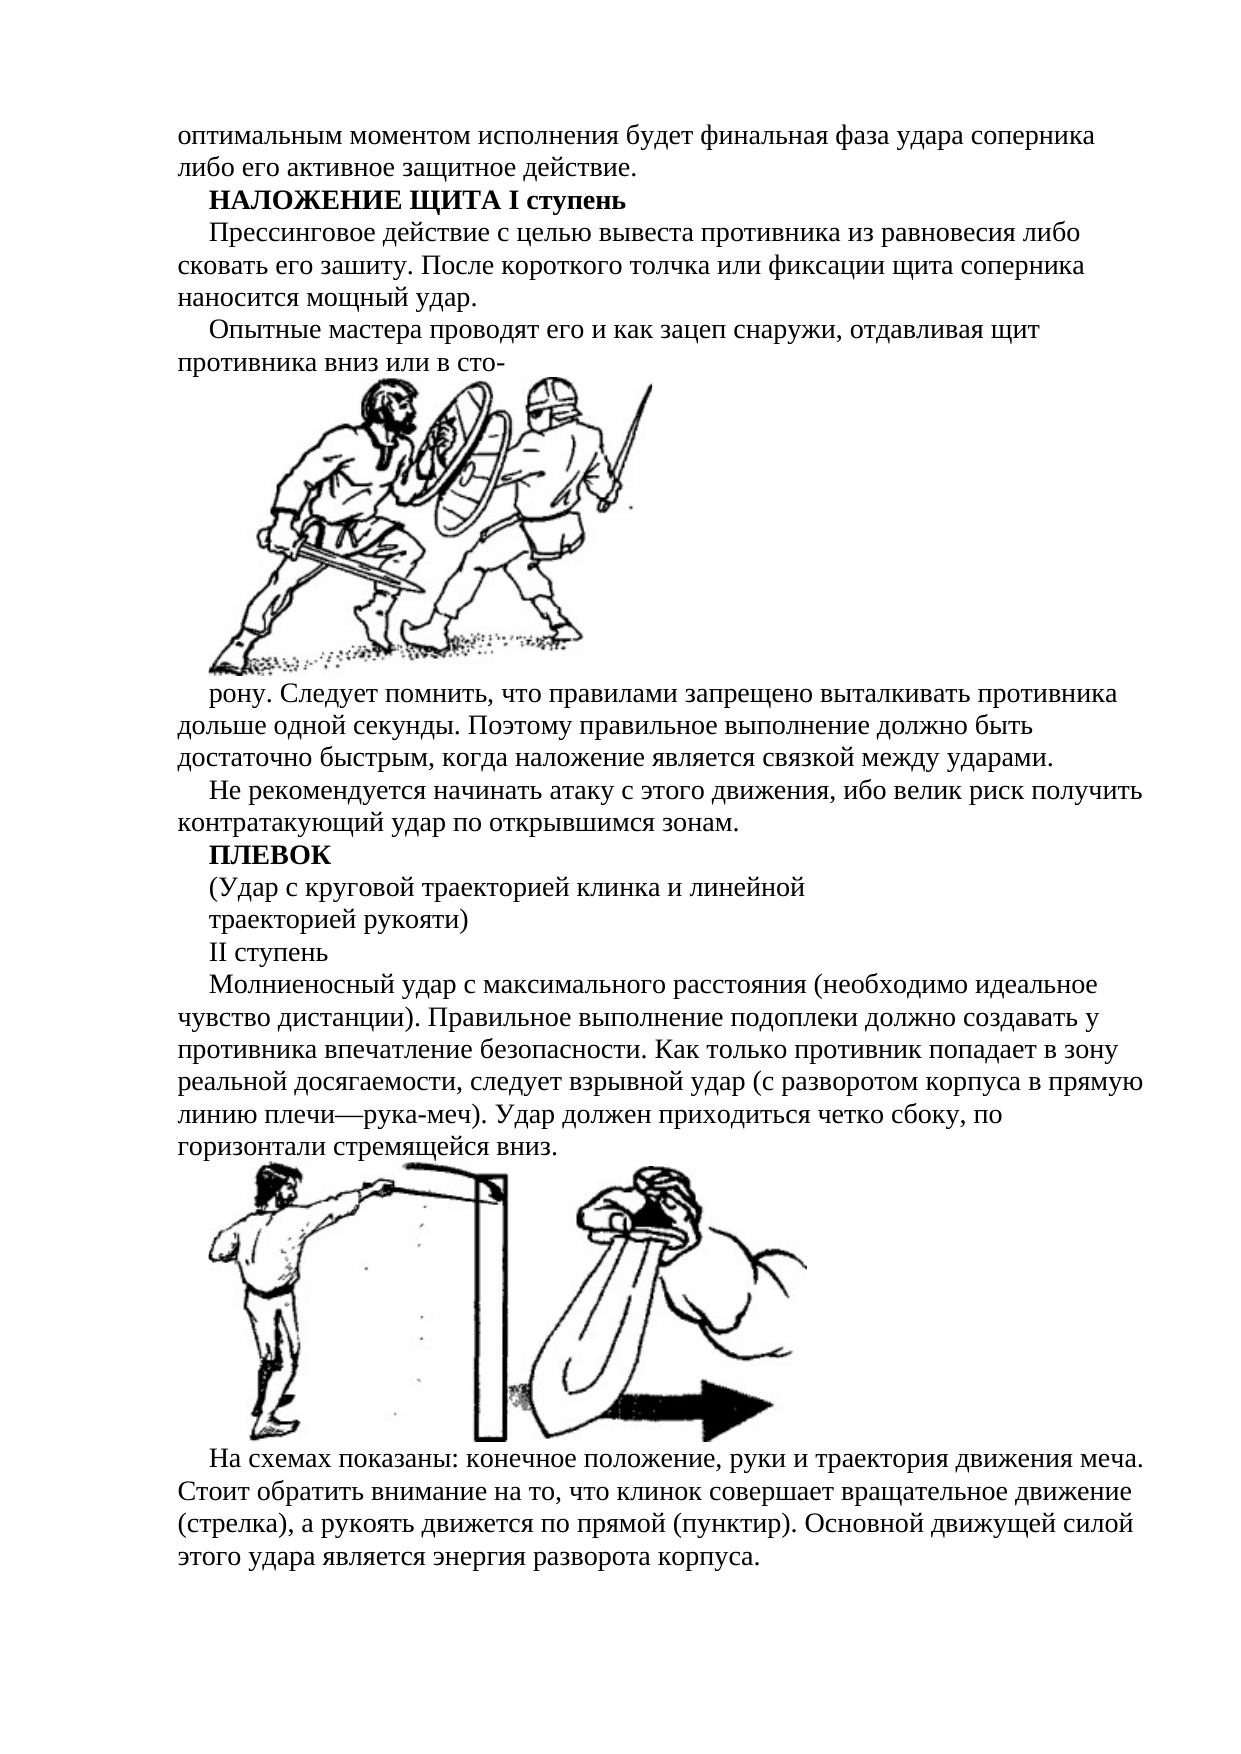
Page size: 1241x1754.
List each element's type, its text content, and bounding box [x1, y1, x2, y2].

text траекторией рукояти) [177, 902, 1152, 935]
text ПЛЕВОК [177, 838, 1152, 870]
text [177, 118, 1152, 183]
picture [208, 1161, 807, 1442]
text рону. Следует помнить, что правилами запрещено выталкивать противника дольше одной секунды. Поэтому правильное выполнение должно быть достаточно быстрым, когда наложение является связкой между ударами. [177, 676, 1152, 773]
text НАЛОЖЕНИЕ ЩИТА I ступень [177, 183, 1152, 215]
text Не рекомендуется начинать атаку с этого движения, ибо велик риск получить контратакующий удар по открывшимся зонам. [177, 773, 1152, 838]
text II ступень [177, 935, 1152, 967]
text Молниеносный удар с максимального расстояния (необходимо идеальное чувство дистанции). Правильное выполнение подоплеки должно создавать у противника впечатление безопасности. Как только противник попадает в зону реальной досягаемости, следует взрывной удар (с разворотом корпуса в прямую линию плечи—рука-меч). Удар должен приходиться четко сбоку, по горизонтали стремящейся вниз. [177, 967, 1152, 1162]
text Опытные мастера проводят его и как зацеп снаружи, отдавливая щит противника вниз или в сто- [177, 312, 1152, 377]
text Прессинговое действие с целью вывеста противника из равновесия либо сковать его зашиту. После короткого толчка или фиксации щита соперника наносится мощный удар. [177, 215, 1152, 312]
picture [208, 377, 653, 676]
text (Удар с круговой траекторией клинка и линейной [177, 870, 1152, 902]
text На схемах показаны: конечное положение, руки и траектория движения меча. Стоит обратить внимание на то, что клинок совершает вращательное движение (стрелка), а рукоять движется по прямой (пунктир). Основной движущей силой этого удара является энергия разворота корпуса. [177, 1441, 1152, 1571]
